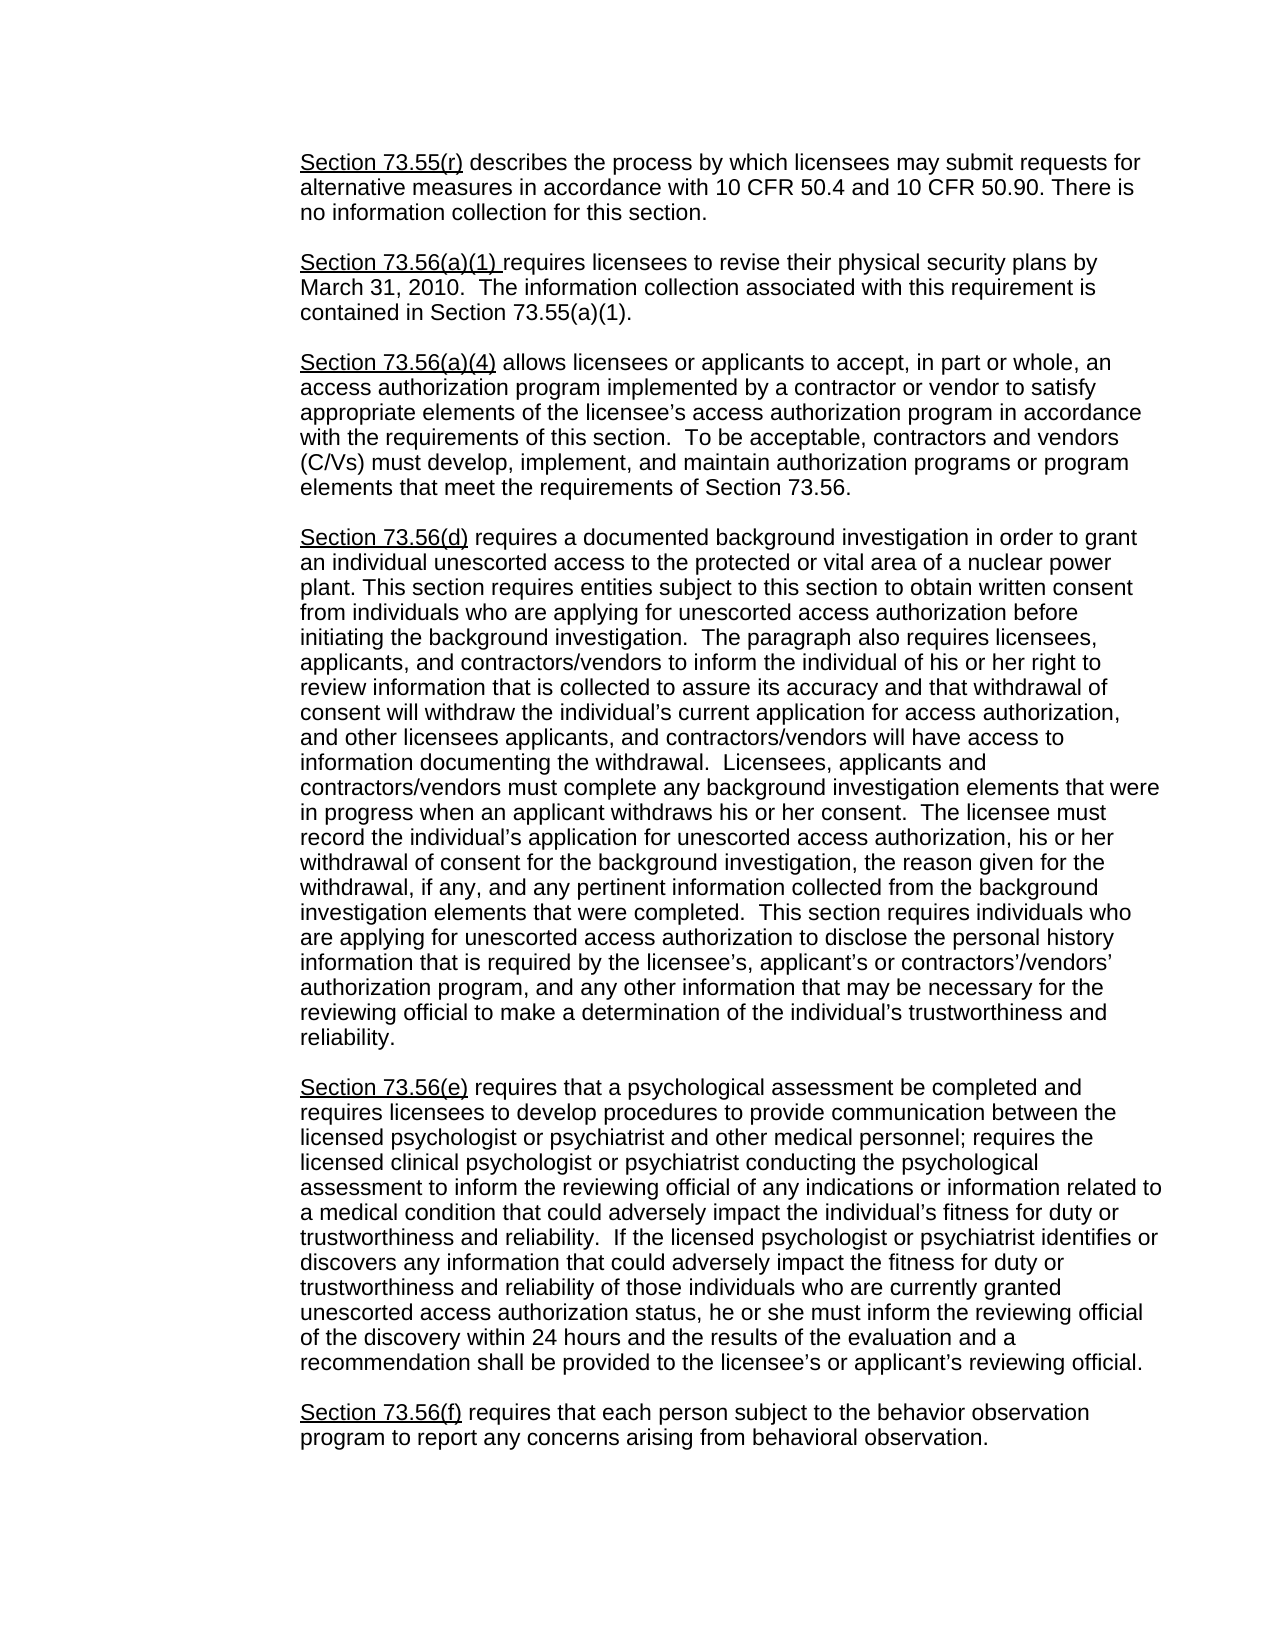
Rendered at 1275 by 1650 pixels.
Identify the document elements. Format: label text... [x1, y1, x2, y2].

text Section 73.56(f) requires that each person subject to the behavior observation program to report any concerns arising from behavioral observation. [300, 1400, 1162, 1450]
text Section 73.56(d) requires a documented background investigation in order to grant an individual unescorted access to the protected or vital area of a nuclear power plant. This section requires entities subject to this section to obtain written consent from individuals who are applying for unescorted access authorization before initiating the background investigation. The paragraph also requires licensees, applicants, and contractors/vendors to inform the individual of his or her right to review information that is collected to assure its accuracy and that withdrawal of consent will withdraw the individual’s current application for access authorization, and other licensees applicants, and contractors/vendors will have access to information documenting the withdrawal. Licensees, applicants and contractors/vendors must complete any background investigation elements that were in progress when an applicant withdraws his or her consent. The licensee must record the individual’s application for unescorted access authorization, his or her withdrawal of consent for the background investigation, the reason given for the withdrawal, if any, and any pertinent information collected from the background investigation elements that were completed. This section requires individuals who are applying for unescorted access authorization to disclose the personal history information that is required by the licensee’s, applicant’s or contractors’/vendors’ authorization program, and any other information that may be necessary for the reviewing official to make a determination of the individual’s trustworthiness and reliability. [300, 525, 1162, 1050]
text Section 73.56(a)(4) allows licensees or applicants to accept, in part or whole, an access authorization program implemented by a contractor or vendor to satisfy appropriate elements of the licensee’s access authorization program in accordance with the requirements of this section. To be acceptable, contractors and vendors (C/Vs) must develop, implement, and maintain authorization programs or program elements that meet the requirements of Section 73.56. [300, 350, 1162, 500]
text Section 73.55(r) describes the process by which licensees may submit requests for alternative measures in accordance with 10 CFR 50.4 and 10 CFR 50.90. There is no information collection for this section. [300, 150, 1162, 225]
text Section 73.56(e) requires that a psychological assessment be completed and requires licensees to develop procedures to provide communication between the licensed psychologist or psychiatrist and other medical personnel; requires the licensed clinical psychologist or psychiatrist conducting the psychological assessment to inform the reviewing official of any indications or information related to a medical condition that could adversely impact the individual’s fitness for duty or trustworthiness and reliability. If the licensed psychologist or psychiatrist identifies or discovers any information that could adversely impact the fitness for duty or trustworthiness and reliability of those individuals who are currently granted unescorted access authorization status, he or she must inform the reviewing official of the discovery within 24 hours and the results of the evaluation and a recommendation shall be provided to the licensee’s or applicant’s reviewing official. [300, 1075, 1162, 1375]
text Section 73.56(a)(1) requires licensees to revise their physical security plans by March 31, 2010. The information collection associated with this requirement is contained in Section 73.55(a)(1). [300, 250, 1162, 325]
